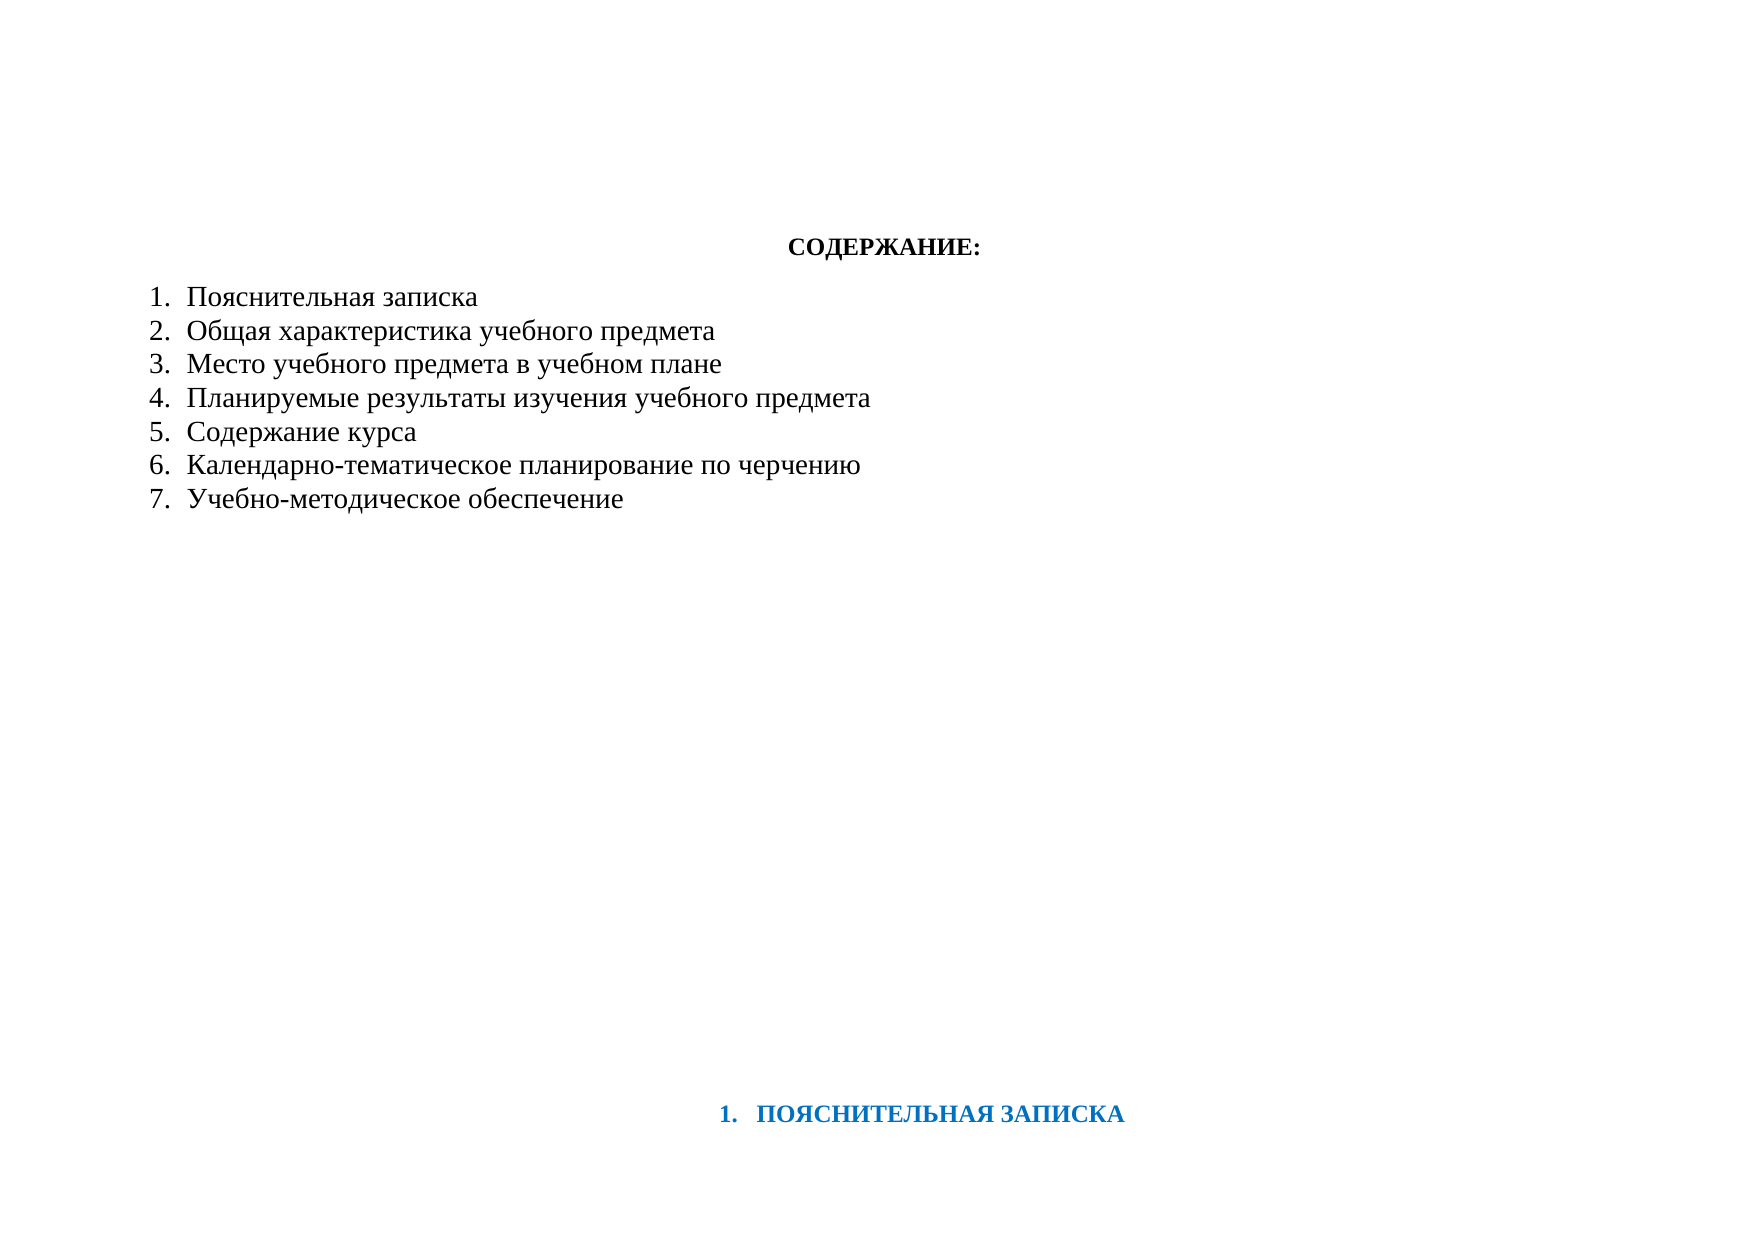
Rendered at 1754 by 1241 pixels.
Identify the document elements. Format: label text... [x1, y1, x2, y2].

list Содержание курса [149, 414, 1695, 447]
list Календарно-тематическое планирование по черчению [149, 447, 1695, 481]
list Общая характеристика учебного предмета [149, 313, 1695, 347]
list Пояснительная записка [149, 279, 1695, 313]
list Место учебного предмета в учебном плане [149, 347, 1695, 380]
text СОДЕРЖАНИЕ: [74, 232, 1695, 261]
list ПОЯСНИТЕЛЬНАЯ ЗАПИСКА [149, 1099, 1695, 1127]
list Учебно-методическое обеспечение [149, 481, 1695, 514]
list Планируемые результаты изучения учебного предмета [149, 380, 1695, 414]
